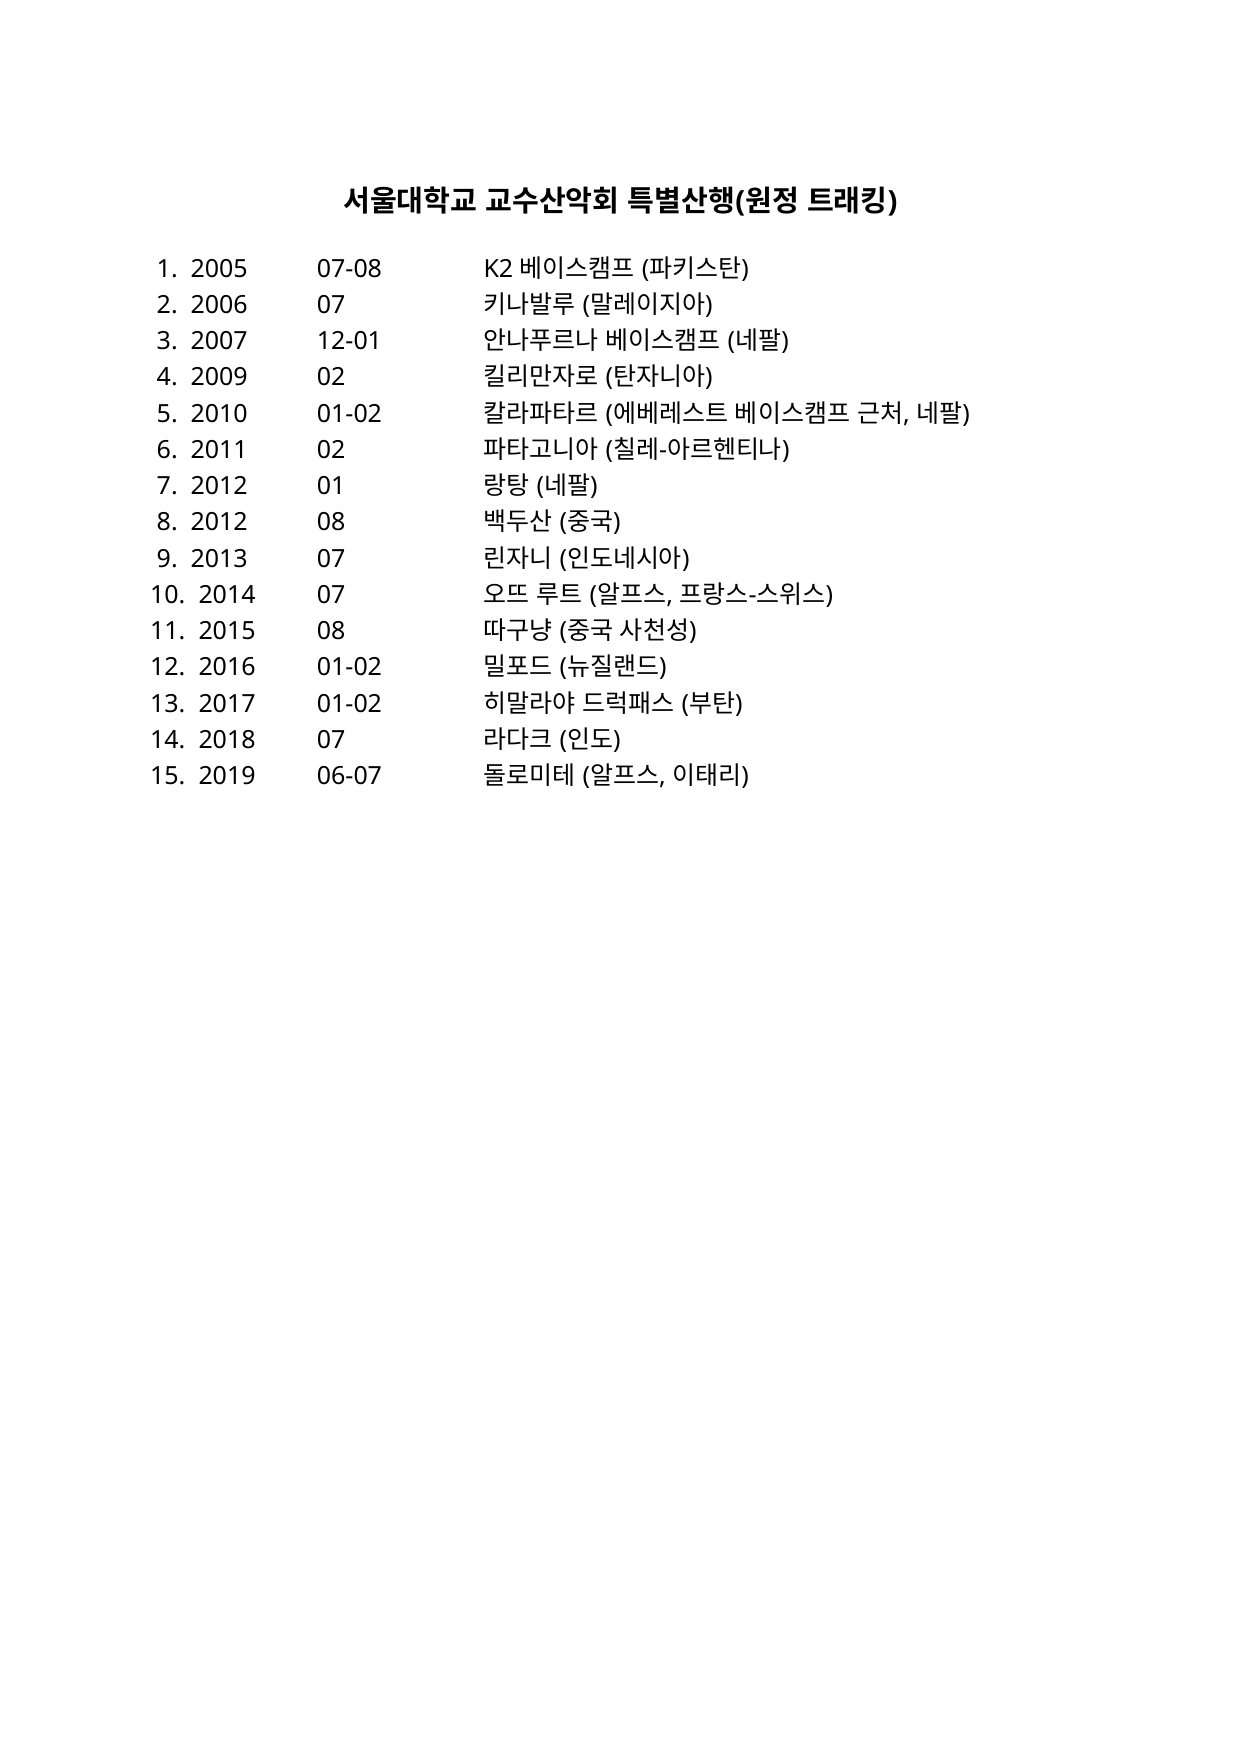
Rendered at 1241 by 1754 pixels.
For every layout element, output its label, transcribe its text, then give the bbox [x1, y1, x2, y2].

text 13. 2017 01-02 히말라야 드럭패스 (부탄) [150, 683, 1090, 719]
text 9. 2013 07 린자니 (인도네시아) [150, 538, 1090, 574]
text 4. 2009 02 킬리만자로 (탄자니아) [150, 357, 1090, 393]
text 2. 2006 07 키나발루 (말레이지아) [150, 284, 1090, 321]
text 12. 2016 01-02 밀포드 (뉴질랜드) [150, 647, 1090, 683]
text 1. 2005 07-08 K2 베이스캠프 (파키스탄) [150, 248, 1090, 284]
text 6. 2011 02 파타고니아 (칠레-아르헨티나) [150, 429, 1090, 466]
text 3. 2007 12-01 안나푸르나 베이스캠프 (네팔) [150, 321, 1090, 357]
text 5. 2010 01-02 칼라파타르 (에베레스트 베이스캠프 근처, 네팔) [150, 393, 1090, 429]
text 14. 2018 07 라다크 (인도) [150, 719, 1090, 756]
text 10. 2014 07 오뜨 루트 (알프스, 프랑스-스위스) [150, 574, 1090, 611]
text 15. 2019 06-07 돌로미테 (알프스, 이태리) [150, 756, 1090, 792]
text 서울대학교 교수산악회 특별산행(원정 트래킹) [150, 177, 1090, 219]
text 7. 2012 01 랑탕 (네팔) [150, 466, 1090, 502]
text 11. 2015 08 따구냥 (중국 사천성) [150, 611, 1090, 647]
text 8. 2012 08 백두산 (중국) [150, 502, 1090, 538]
